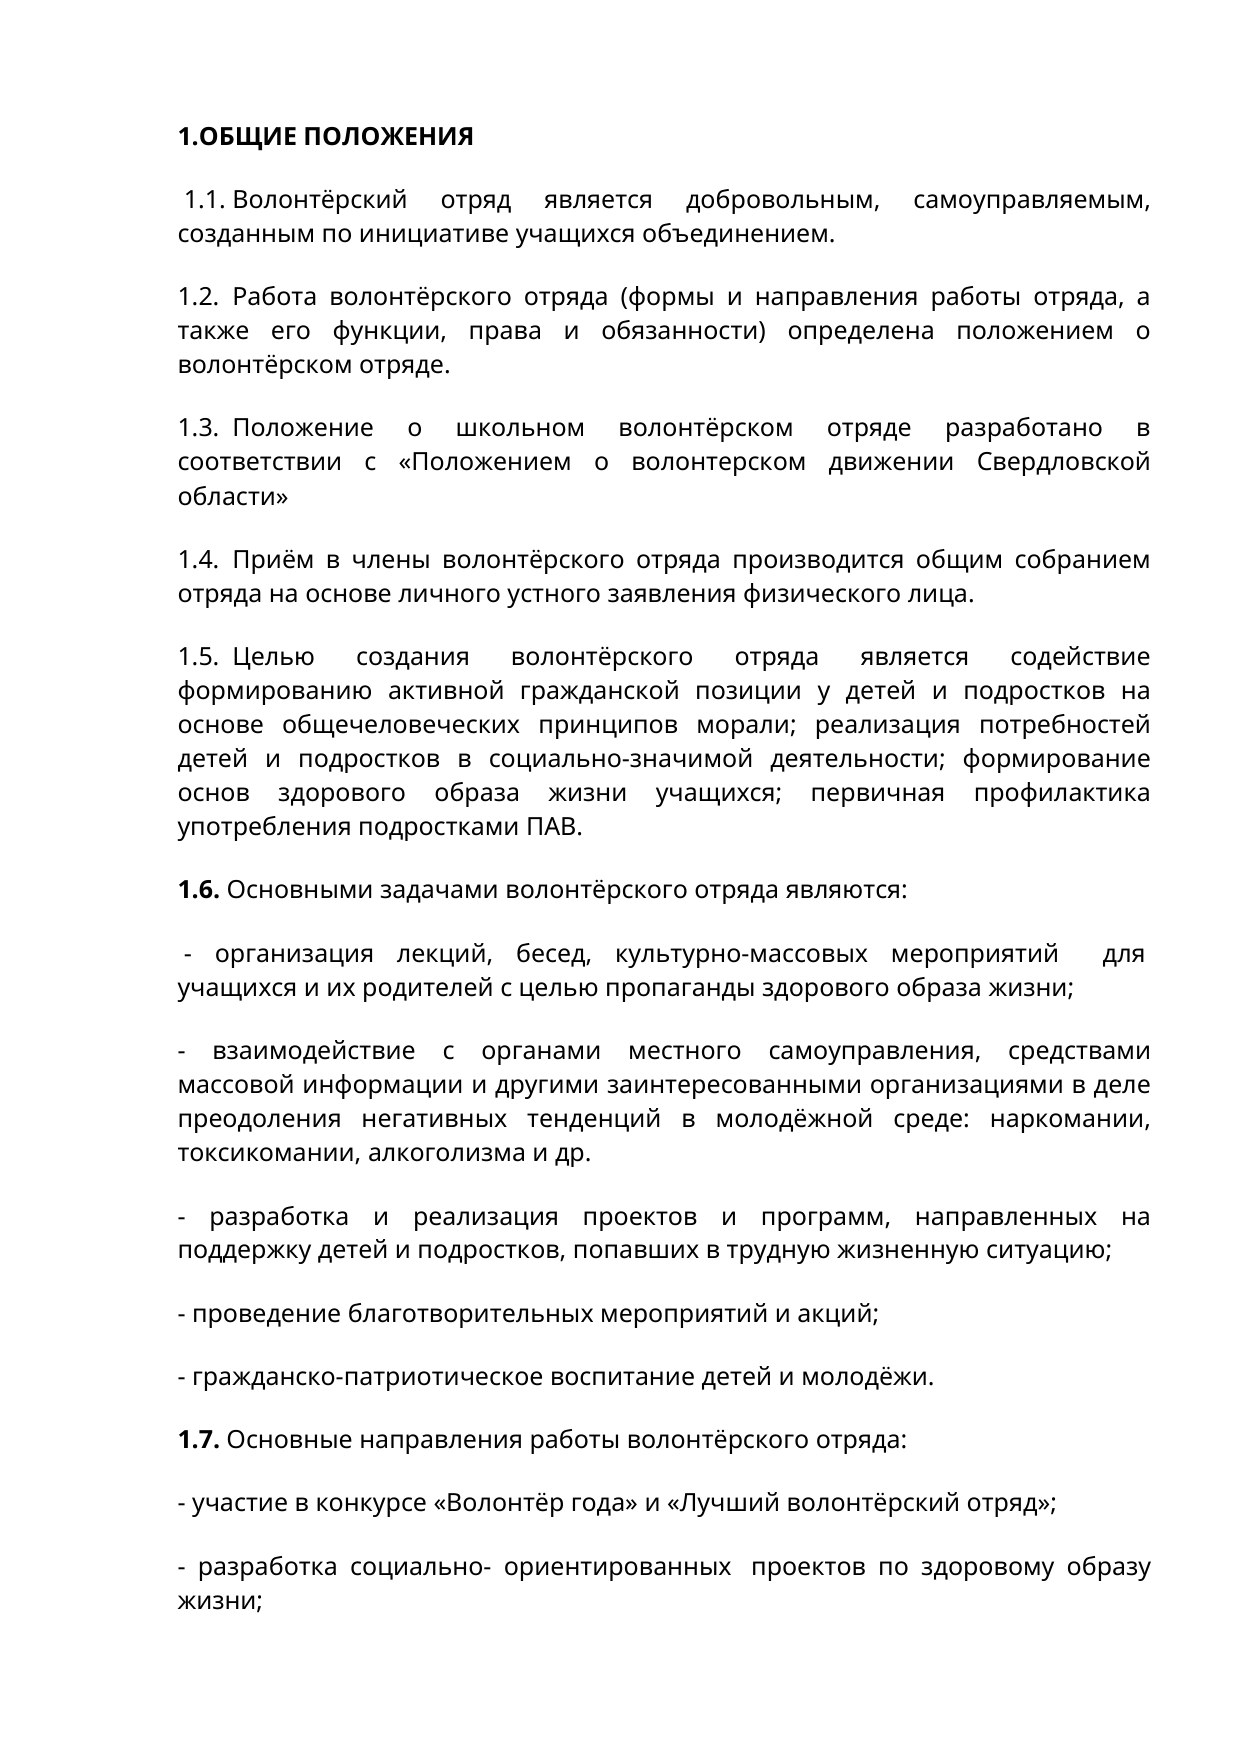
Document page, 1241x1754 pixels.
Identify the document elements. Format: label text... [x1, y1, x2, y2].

text 1.ОБЩИЕ ПОЛОЖЕНИЯ [177, 118, 1152, 152]
text - участие в конкурсе «Волонтёр года» и «Лучший волонтёрский отряд»; [177, 1485, 1152, 1519]
text 1.2. Работа волонтёрского отряда (формы и направления работы отряда, а также его функции, права и обязанности) определена положением о волонтёрском отряде. [177, 279, 1152, 381]
text - организация лекций, бесед, культурно-массовых мероприятий для учащихся и их родителей с целью пропаганды здорового образа жизни; [177, 935, 1152, 1003]
text 1.7. Основные направления работы волонтёрского отряда: [177, 1422, 1152, 1456]
text - разработка и реализация проектов и программ, направленных на поддержку детей и подростков, попавших в трудную жизненную ситуацию; [177, 1198, 1152, 1266]
text - разработка социально- ориентированных проектов по здоровому образу жизни; [177, 1548, 1152, 1616]
text - взаимодействие с органами местного самоуправления, средствами массовой информации и другими заинтересованными организациями в деле преодоления негативных тенденций в молодёжной среде: наркомании, токсикомании, алкоголизма и др. [177, 1033, 1152, 1169]
text - гражданско-патриотическое воспитание детей и молодёжи. [177, 1359, 1152, 1393]
text 1.4. Приём в члены волонтёрского отряда производится общим собранием отряда на основе личного устного заявления физического лица. [177, 541, 1152, 609]
text 1.5. Целью создания волонтёрского отряда является содействие формированию активной гражданской позиции у детей и подростков на основе общечеловеческих принципов морали; реализация потребностей детей и подростков в социально-значимой деятельности; формирование основ здорового образа жизни учащихся; первичная профилактика употребления подростками ПАВ. [177, 639, 1152, 843]
text - проведение благотворительных мероприятий и акций; [177, 1295, 1152, 1329]
text 1.1. Волонтёрский отряд является добровольным, самоуправляемым, созданным по инициативе учащихся объединением. [177, 181, 1152, 249]
text 1.3. Положение о школьном волонтёрском отряде разработано в соответствии с «Положением о волонтерском движении Свердловской области» [177, 410, 1152, 512]
text 1.6. Основными задачами волонтёрского отряда являются: [177, 872, 1152, 906]
